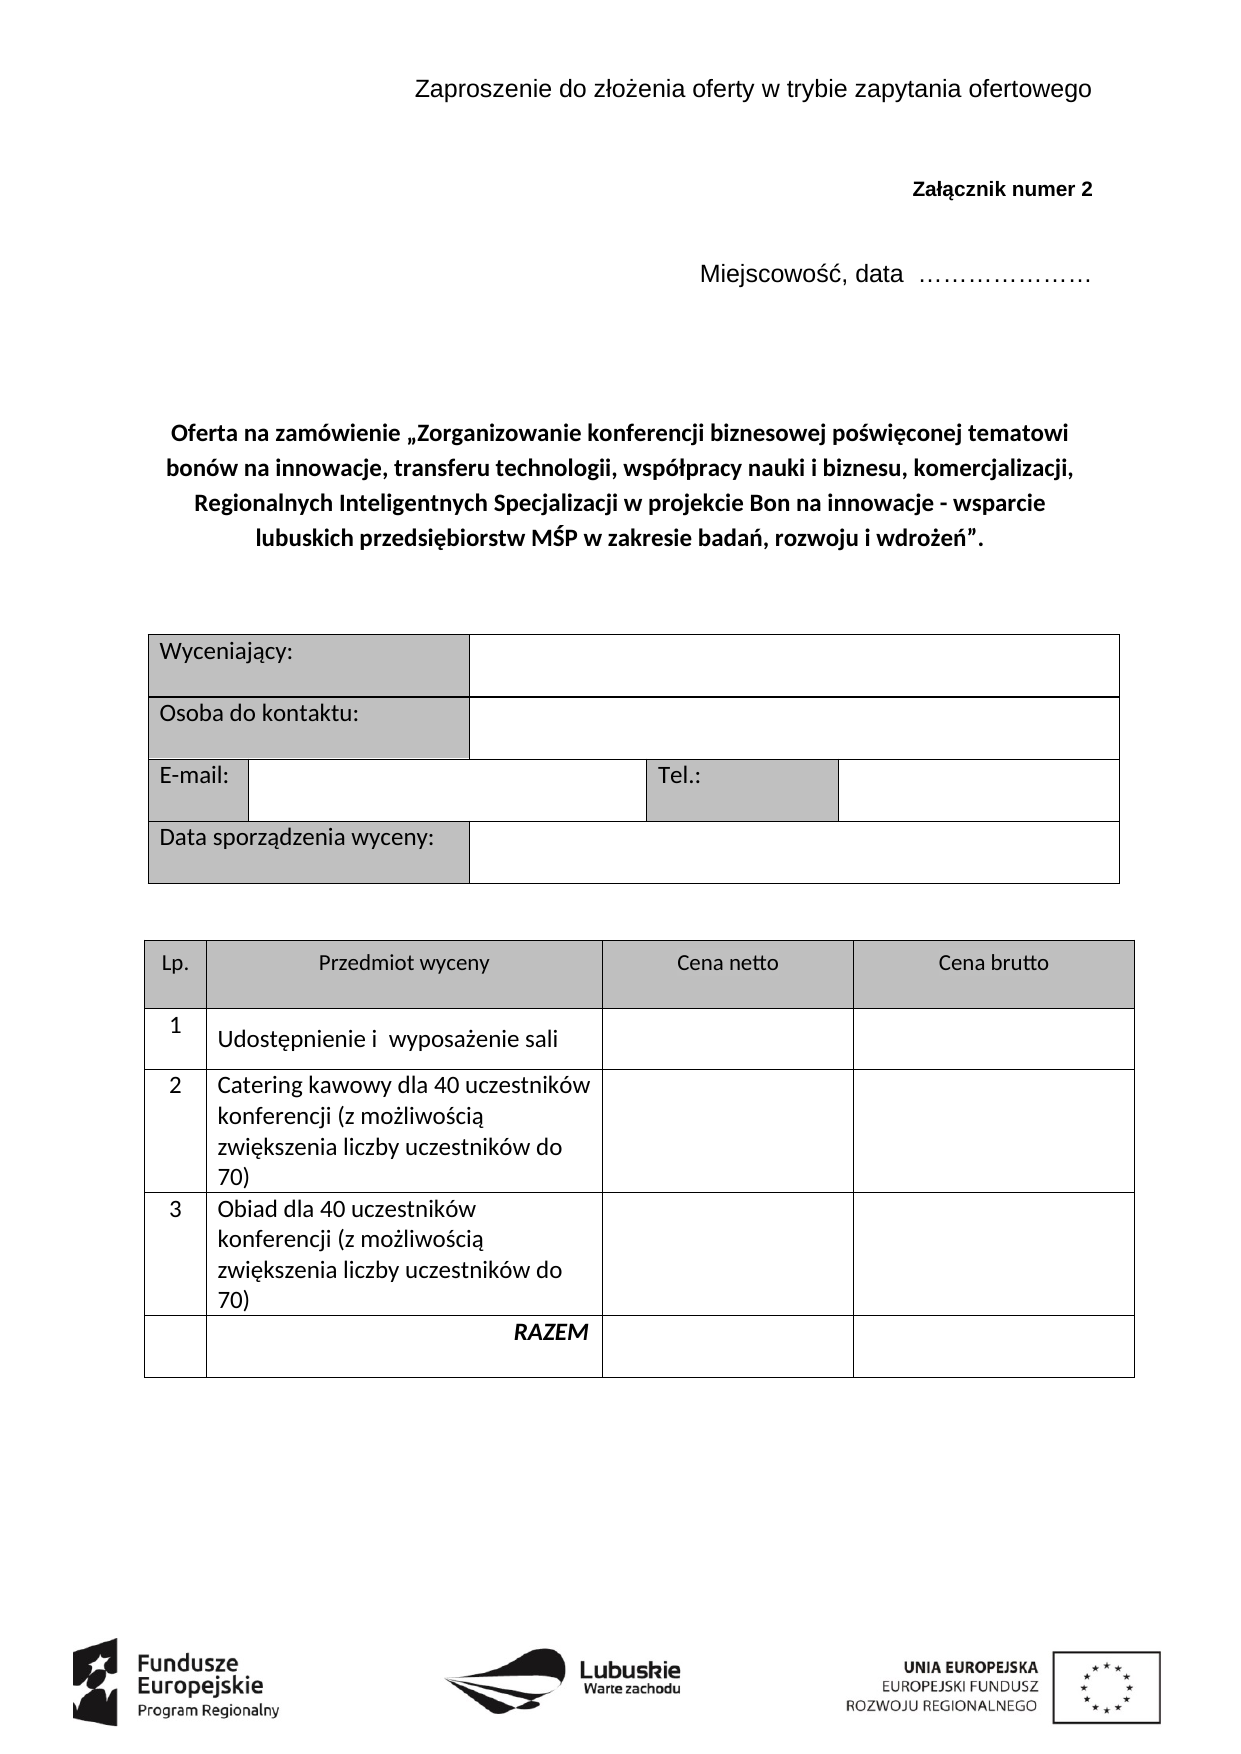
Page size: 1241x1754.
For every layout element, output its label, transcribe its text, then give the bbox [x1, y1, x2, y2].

table_cell [854, 1316, 1134, 1377]
table_cell Tel.: [647, 760, 838, 821]
table_cell Osoba do kontaktu: [149, 698, 469, 758]
table_cell [854, 1009, 1134, 1069]
table_header Lp. [145, 941, 206, 1008]
table_cell [249, 760, 646, 821]
table_cell Udostępnienie i wyposażenie sali [207, 1009, 602, 1069]
table_cell [145, 1316, 206, 1377]
table_cell [470, 822, 1119, 883]
table_cell [603, 1316, 853, 1377]
table_cell Obiad dla 40 uczestników konferencji (z możliwością zwiększenia liczby uczestników do 70) [207, 1193, 602, 1315]
table_cell [603, 1070, 853, 1192]
table_cell Catering kawowy dla 40 uczestników konferencji (z możliwością zwiększenia liczby uczestników do 70) [207, 1070, 602, 1192]
table_cell 2 [145, 1070, 206, 1192]
table_header Cena netto [603, 941, 853, 1008]
table_cell [854, 1070, 1134, 1192]
table_cell 3 [145, 1193, 206, 1315]
picture [73, 1638, 1168, 1737]
table_cell [603, 1193, 853, 1315]
table_header Przedmiot wyceny [207, 941, 602, 1008]
table_cell RAZEM [207, 1316, 602, 1377]
text Oferta na zamówienie „Zorganizowanie konferencji biznesowej poświęconej tematowi bonów na innowacje, transferu technologii, współpracy nauki i biznesu, komercjalizacji, Regionalnych Inteligentnych Specjalizacji w projekcie Bon na innowacje - wsparcie lubuskich przedsiębiorstw MŚP w zakresie badań, rozwoju i wdrożeń”. [148, 418, 1093, 553]
table_header Wyceniający: [149, 635, 469, 696]
text Załącznik numer 2 [148, 176, 1093, 200]
table_cell Data sporządzenia wyceny: [149, 822, 469, 883]
table_header [470, 635, 1119, 696]
table_cell [839, 760, 1119, 821]
table_cell [470, 698, 1119, 758]
text Miejscowość, data ………………… [148, 259, 1093, 288]
table_cell [854, 1193, 1134, 1315]
table_cell 1 [145, 1009, 206, 1069]
table_cell E-mail: [149, 760, 248, 821]
table_cell [603, 1009, 853, 1069]
table_header Cena brutto [854, 941, 1134, 1008]
